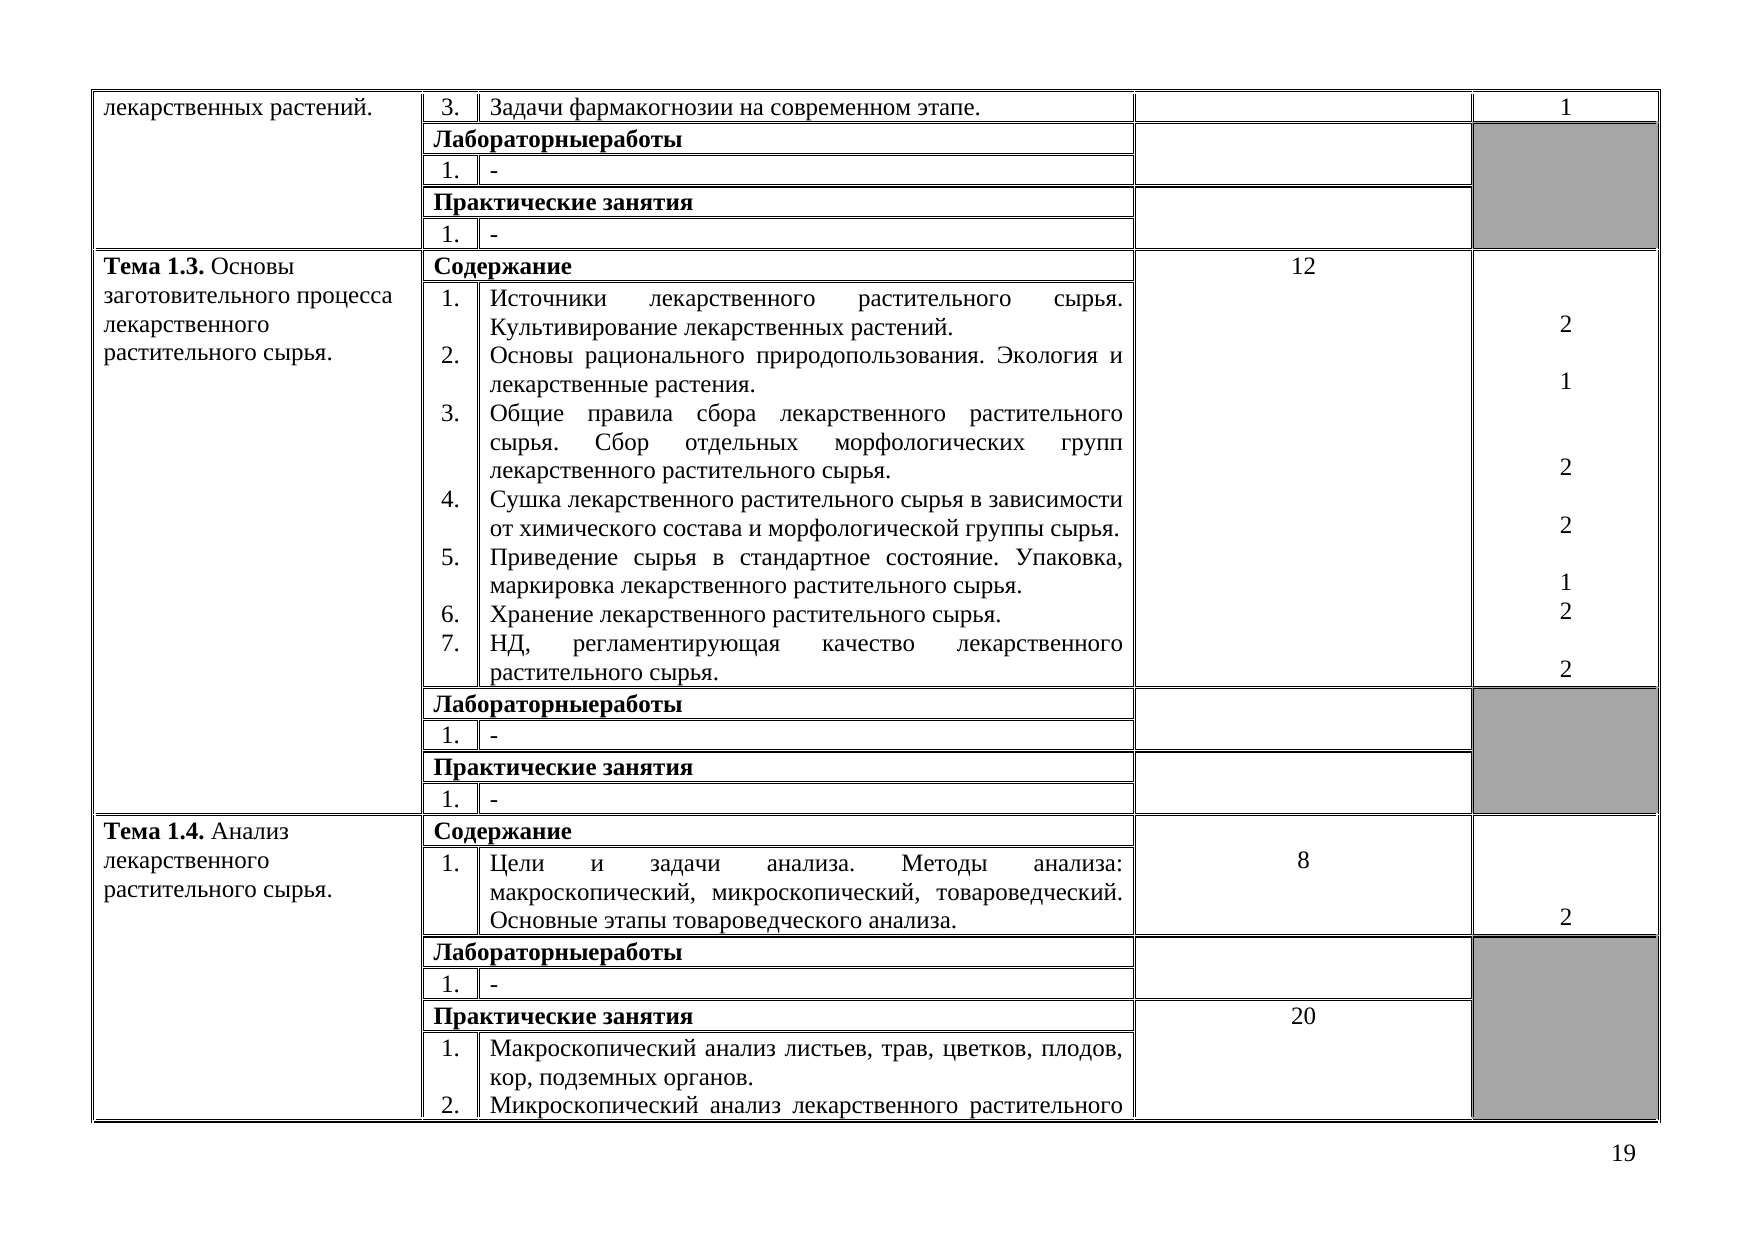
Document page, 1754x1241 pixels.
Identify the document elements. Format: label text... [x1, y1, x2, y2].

table_cell Лабораторныеработы [424, 124, 1133, 152]
table_cell 1. [424, 219, 477, 248]
table_cell - [480, 969, 1133, 998]
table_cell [478, 1033, 1134, 1119]
table_cell - [480, 784, 1133, 813]
table_cell - [480, 156, 1133, 184]
table_cell [1136, 124, 1471, 184]
table_cell Лабораторныеработы [424, 689, 1133, 717]
table_cell [1474, 121, 1658, 248]
table_cell 20 [1135, 1001, 1472, 1119]
table_cell 1. [424, 156, 477, 184]
table_cell Содержание [424, 251, 1133, 280]
table_cell 1. 2. 3. [422, 92, 478, 121]
table_cell Источники лекарственного растительного сырья. Культивирование лекарственных растений. Основы рационального природопользования. Экология и лекарственные растения. Общие правила сбора лекарственного растительного сырья. Сбор отдельных морфологических групп лекарственного растительного сырья. Сушка лекарственного растительного сырья в зависимости от химического состава и морфологической группы сырья. Приведение сырья в стандартное состояние. Упаковка, маркировка лекарственного растительного сырья. Хранение лекарственного растительного сырья. НД, регламентирующая качество лекарственного растительного сырья. [480, 283, 1133, 686]
table_cell 2 [1472, 813, 1659, 934]
table_cell [1474, 686, 1658, 813]
table_cell 1. [424, 848, 477, 934]
table_cell - [480, 219, 1133, 248]
table_cell Цели и задачи анализа. Методы анализа: макроскопический, микроскопический, товароведческий. Основные этапы товароведческого анализа. [480, 848, 1133, 934]
table_cell 1. [424, 969, 477, 998]
table_cell [1136, 938, 1471, 998]
table_cell Содержание [424, 816, 1133, 845]
table_cell Практические занятия [424, 1001, 1133, 1030]
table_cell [478, 92, 1134, 121]
table_cell 1. 2. 3. 4. 5. 6. 7. [424, 283, 477, 686]
table_cell 1. [424, 784, 477, 813]
table_cell 2 1 2 2 1 2 2 [1472, 248, 1659, 686]
table_cell [1136, 753, 1471, 813]
table_cell - [480, 721, 1133, 749]
table_cell [1136, 188, 1471, 248]
table_cell 12 [1136, 251, 1471, 686]
table_cell Тема 1.4. Анализ лекарственного растительного сырья. [92, 813, 422, 1119]
table_cell Практические занятия [424, 188, 1133, 216]
table_cell Тема 1.3. Основы заготовительного процесса лекарственного растительного сырья. [92, 248, 422, 813]
table_cell [1136, 689, 1471, 749]
table_cell 1. [424, 721, 477, 749]
table_cell [1472, 934, 1659, 1119]
table_cell 1. 2. 3. [422, 1033, 478, 1119]
table_cell Практические занятия [424, 753, 1133, 781]
table_cell Лабораторныеработы [424, 938, 1133, 966]
table_cell 8 [1136, 816, 1471, 934]
